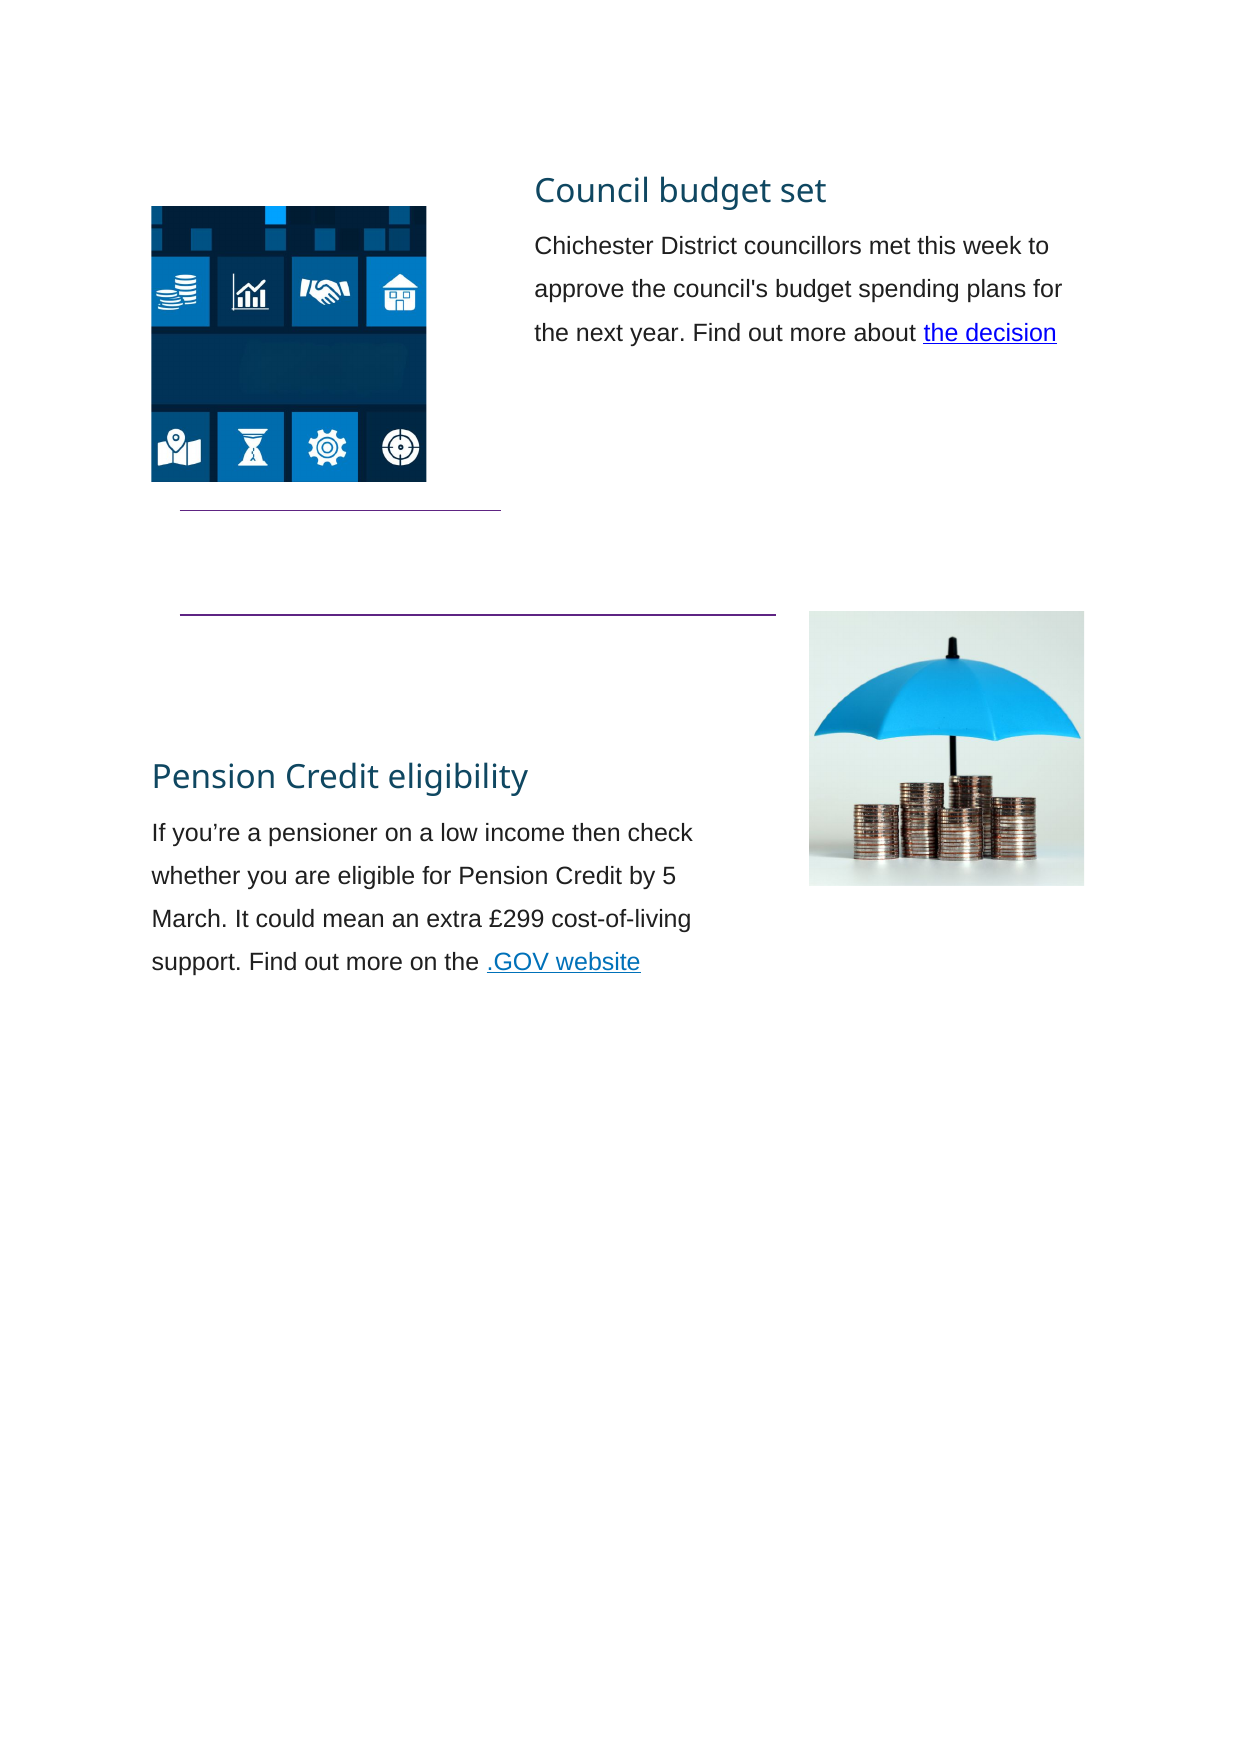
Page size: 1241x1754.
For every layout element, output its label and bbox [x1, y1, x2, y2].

table_cell [150, 150, 1090, 1604]
picture [809, 611, 1085, 886]
picture [151, 206, 427, 482]
